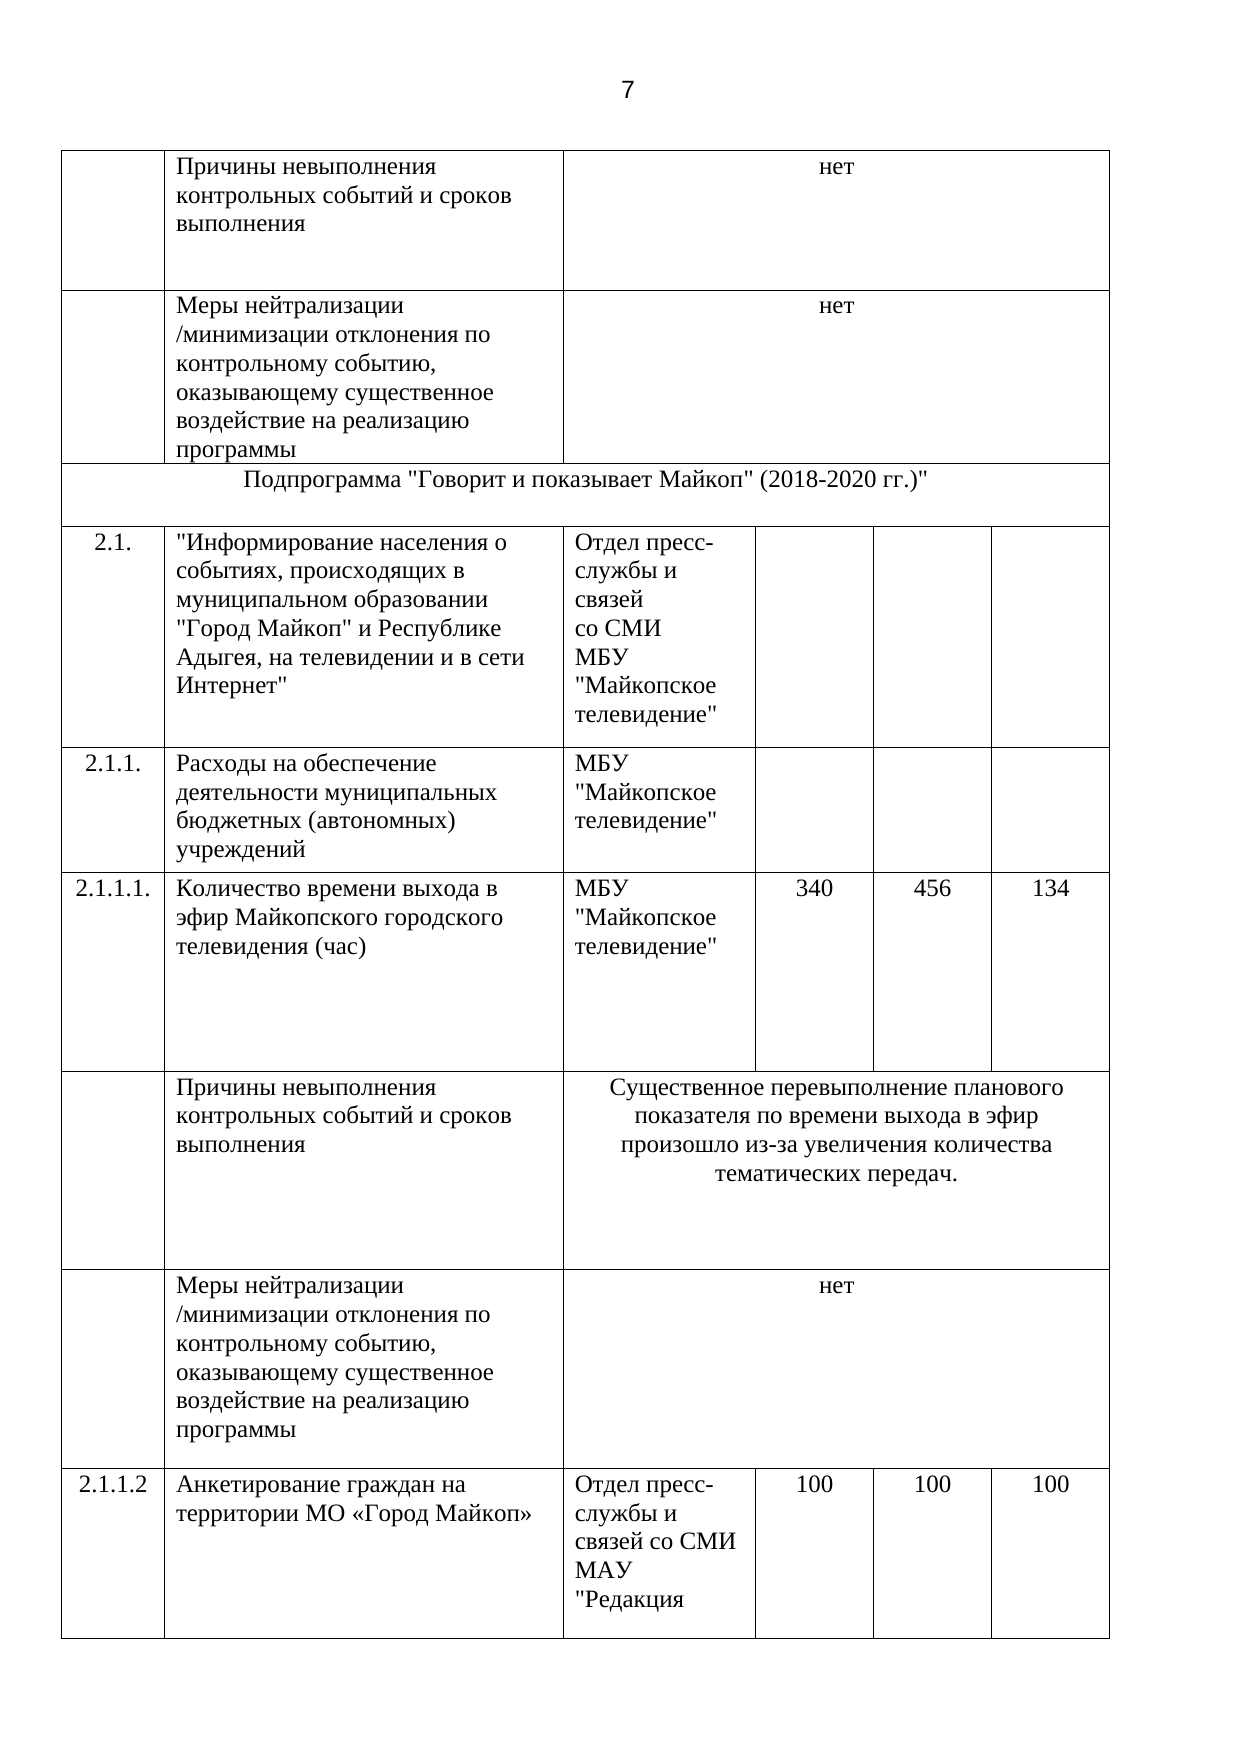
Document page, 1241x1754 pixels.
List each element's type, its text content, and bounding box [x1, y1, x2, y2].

table_cell 2.1.1. [62, 748, 164, 872]
table_cell Причины невыполнения контрольных событий и сроков выполнения [165, 1072, 563, 1269]
table_cell Отдел пресс-службы и связей со СМИ МБУ "Майкопское телевидение" [564, 527, 755, 747]
table_cell 100 [756, 1469, 873, 1638]
table_cell нет [564, 151, 1109, 289]
table_cell [62, 151, 164, 289]
table_cell [874, 748, 991, 872]
table_cell Меры нейтрализации /минимизации отклонения по контрольному событию, оказывающему существенное воздействие на реализацию программы [165, 291, 563, 463]
table_cell [756, 527, 873, 747]
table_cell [165, 1469, 563, 1638]
table_cell [756, 748, 873, 872]
table_cell 340 [756, 873, 873, 1071]
table_cell 134 [992, 873, 1109, 1071]
table_cell [62, 1072, 164, 1269]
table_cell Подпрограмма "Говорит и показывает Майкоп" (2018-2020 гг.)" [62, 464, 1109, 526]
table_cell МБУ "Майкопское телевидение" [564, 748, 755, 872]
table_cell 2.1.1.1. [62, 873, 164, 1071]
table_cell 100 [874, 1469, 991, 1638]
table_cell "Информирование населения о событиях, происходящих в муниципальном образовании "Город Майкоп" и Республике Адыгея, на телевидении и в сети Интернет" [165, 527, 563, 747]
table_cell нет [564, 1270, 1109, 1468]
table_cell [62, 1270, 164, 1468]
table_cell Расходы на обеспечение деятельности муниципальных бюджетных (автономных) учреждений [165, 748, 563, 872]
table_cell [564, 1469, 755, 1638]
table_cell [874, 527, 991, 747]
table_cell [62, 291, 164, 463]
table_cell 100 [992, 1469, 1109, 1638]
table_cell 2.1.1.2 [62, 1469, 164, 1638]
table_cell 2.1. [62, 527, 164, 747]
table_cell Причины невыполнения контрольных событий и сроков выполнения [165, 151, 563, 289]
table_cell 456 [874, 873, 991, 1071]
table_cell Количество времени выхода в эфир Майкопского городского телевидения (час) [165, 873, 563, 1071]
table_cell [992, 527, 1109, 747]
table_cell нет [564, 291, 1109, 463]
table_cell Существенное перевыполнение планового показателя по времени выхода в эфир произошло из-за увеличения количества тематических передач. [564, 1072, 1109, 1269]
table_cell МБУ "Майкопское телевидение" [564, 873, 755, 1071]
table_cell Меры нейтрализации /минимизации отклонения по контрольному событию, оказывающему существенное воздействие на реализацию программы [165, 1270, 563, 1468]
table_cell [992, 748, 1109, 872]
